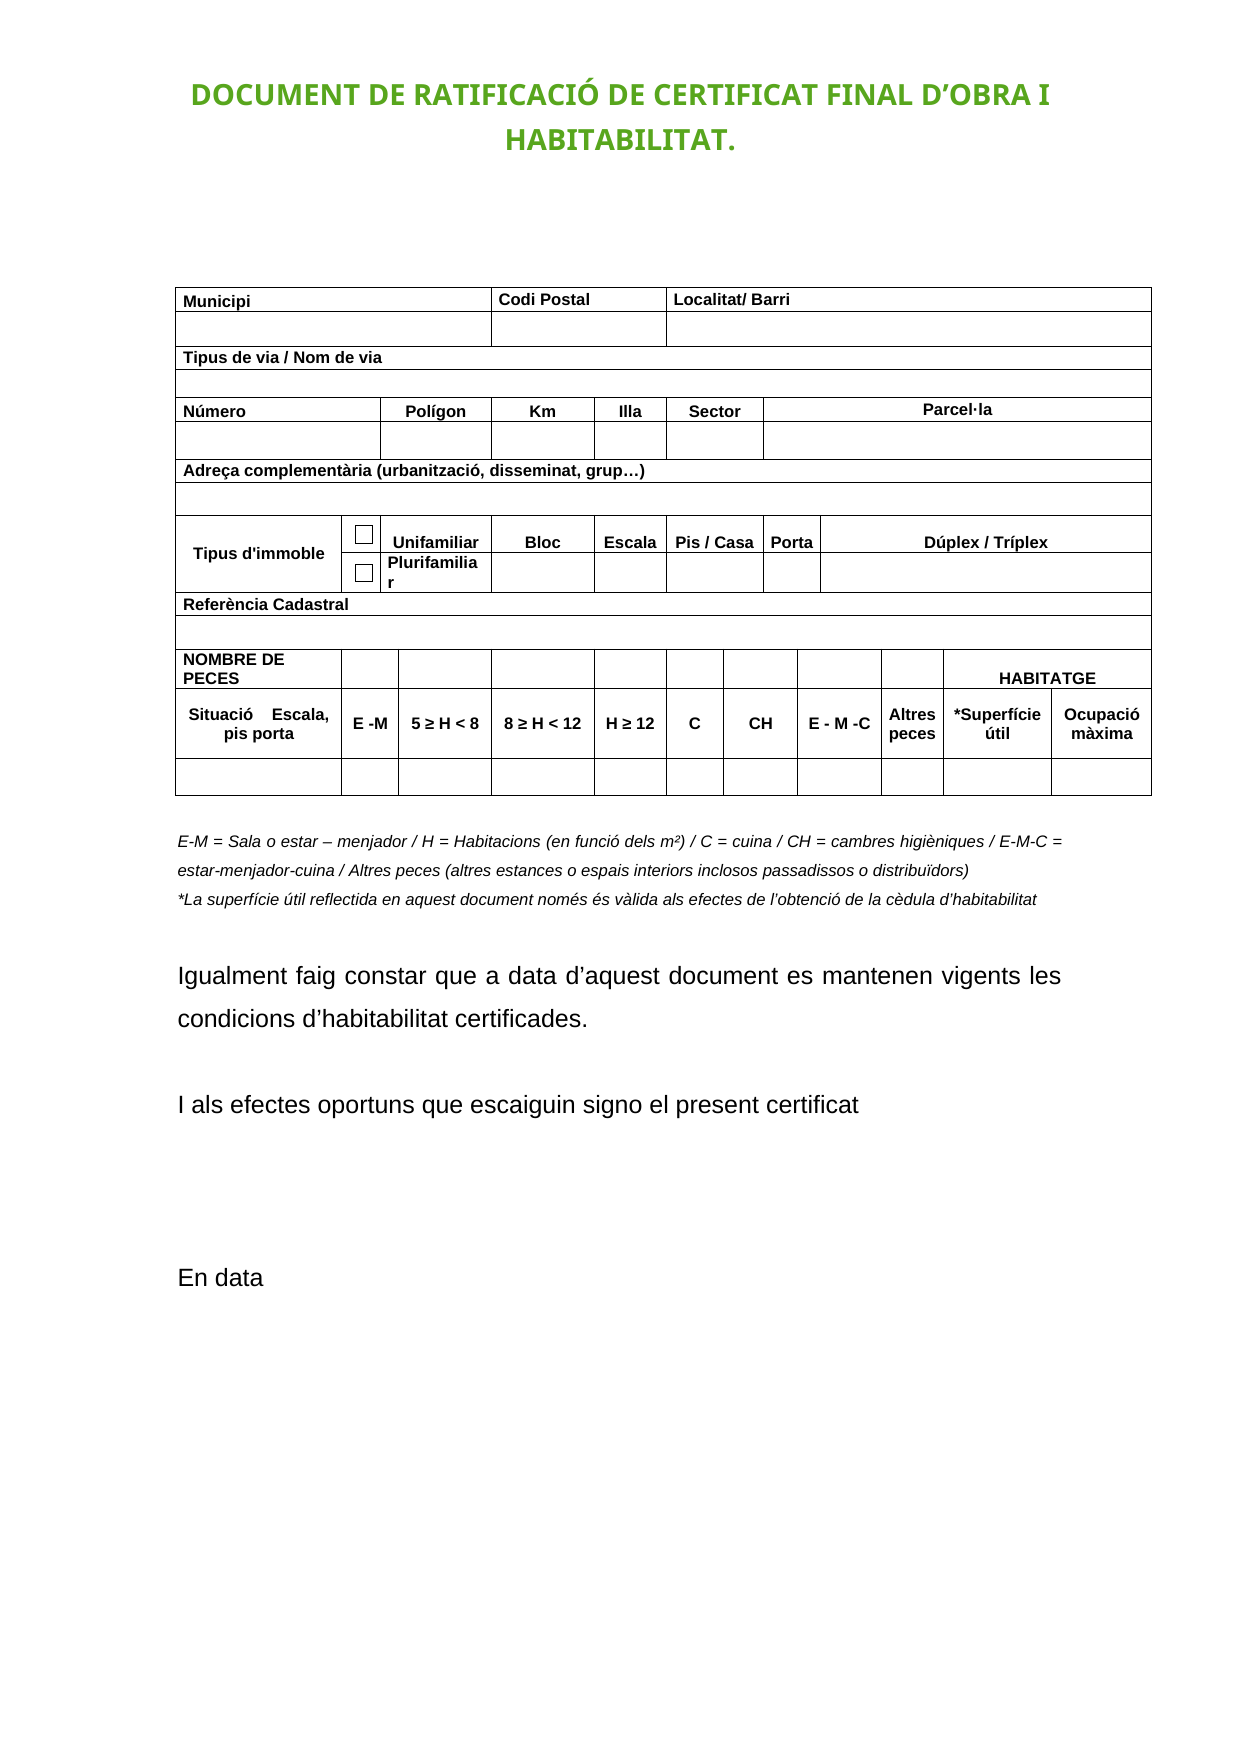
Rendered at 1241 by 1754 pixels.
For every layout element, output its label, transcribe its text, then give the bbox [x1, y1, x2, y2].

table_cell [595, 422, 666, 458]
table_cell [342, 650, 398, 688]
table_cell [667, 553, 763, 592]
table_cell [1052, 759, 1151, 795]
table_cell 5 ≥ H < 8 [399, 689, 491, 758]
table_cell HABITATGE [944, 650, 1151, 688]
table_cell Parcel·la [764, 398, 1151, 421]
table_cell [667, 422, 763, 458]
text En data [177, 1263, 1063, 1292]
table_cell Tipus d'immoble [176, 516, 341, 592]
table_cell H ≥ 12 [595, 689, 666, 758]
table_cell [798, 759, 881, 795]
table_cell [667, 312, 1151, 346]
table_cell [176, 483, 1151, 515]
table_cell [821, 553, 1151, 592]
table_cell Ocupació màxima [1052, 689, 1151, 758]
table_cell Escala [595, 516, 666, 552]
table_cell CH [724, 689, 797, 758]
table_cell E - M -C [798, 689, 881, 758]
table_cell [176, 312, 491, 346]
text I als efectes oportuns que escaiguin signo el present certificat [177, 1091, 1063, 1119]
text E-M = Sala o estar – menjador / H = Habitacions (en funció dels m²) / C = cuina / CH = cambres higièniques / E-M-C = estar-menjador-cuina / Altres peces (altres estances o espais interiors inclosos passadissos o distribuïdors) [177, 832, 1063, 880]
table_cell [342, 516, 380, 552]
table_header Localitat/ Barri [667, 288, 1151, 311]
table_cell [381, 422, 491, 458]
table_cell [724, 650, 797, 688]
table_cell Referència Cadastral [176, 593, 1151, 615]
text Igualment faig constar que a data d’aquest document es mantenen vigents les condicions d’habitabilitat certificades. [177, 961, 1063, 1033]
table_cell C [667, 689, 723, 758]
table_cell *Superfície útil [944, 689, 1051, 758]
table_cell [944, 759, 1051, 795]
table_cell E -M [342, 689, 398, 758]
table_cell [492, 553, 594, 592]
table_cell [764, 422, 1151, 458]
table_cell [724, 759, 797, 795]
table_cell [492, 650, 594, 688]
table_cell [176, 422, 380, 458]
table_cell [798, 650, 881, 688]
table_cell NOMBRE DE PECES [176, 650, 341, 688]
table_cell [882, 650, 943, 688]
table_cell Altres peces [882, 689, 943, 758]
table_cell Sector [667, 398, 763, 421]
table_cell [595, 553, 666, 592]
table_cell [399, 759, 491, 795]
table_cell Pis / Casa [667, 516, 763, 552]
table_cell Polígon [381, 398, 491, 421]
table_cell [176, 370, 1151, 397]
table_cell [667, 759, 723, 795]
table_header Municipi [176, 288, 491, 311]
table_cell [595, 759, 666, 795]
table_cell [492, 422, 594, 458]
table_cell [176, 759, 341, 795]
table_cell Porta [764, 516, 820, 552]
table_header Codi Postal [492, 288, 666, 311]
table_cell Tipus de via / Nom de via [176, 347, 1151, 369]
table_cell 8 ≥ H < 12 [492, 689, 594, 758]
table_cell Km [492, 398, 594, 421]
table_cell [399, 650, 491, 688]
table_cell [176, 616, 1151, 648]
table_cell [492, 312, 666, 346]
table_cell [492, 759, 594, 795]
text *La superfície útil reflectida en aquest document només és vàlida als efectes de l’obtenció de la cèdula d’habitabilitat [177, 889, 1063, 908]
table_cell [764, 553, 820, 592]
table_cell [342, 553, 380, 592]
table_cell Illa [595, 398, 666, 421]
table_cell Unifamiliar [381, 516, 491, 552]
table_cell Número [176, 398, 380, 421]
table_cell Situació Escala, pis porta [176, 689, 341, 758]
table_cell Plurifamiliar [381, 553, 491, 592]
table_cell [882, 759, 943, 795]
table_cell [667, 650, 723, 688]
table_cell [342, 759, 398, 795]
table_cell Dúplex / Tríplex [821, 516, 1151, 552]
table_cell Adreça complementària (urbanització, disseminat, grup…) [176, 460, 1151, 482]
table_cell [595, 650, 666, 688]
table_cell Bloc [492, 516, 594, 552]
